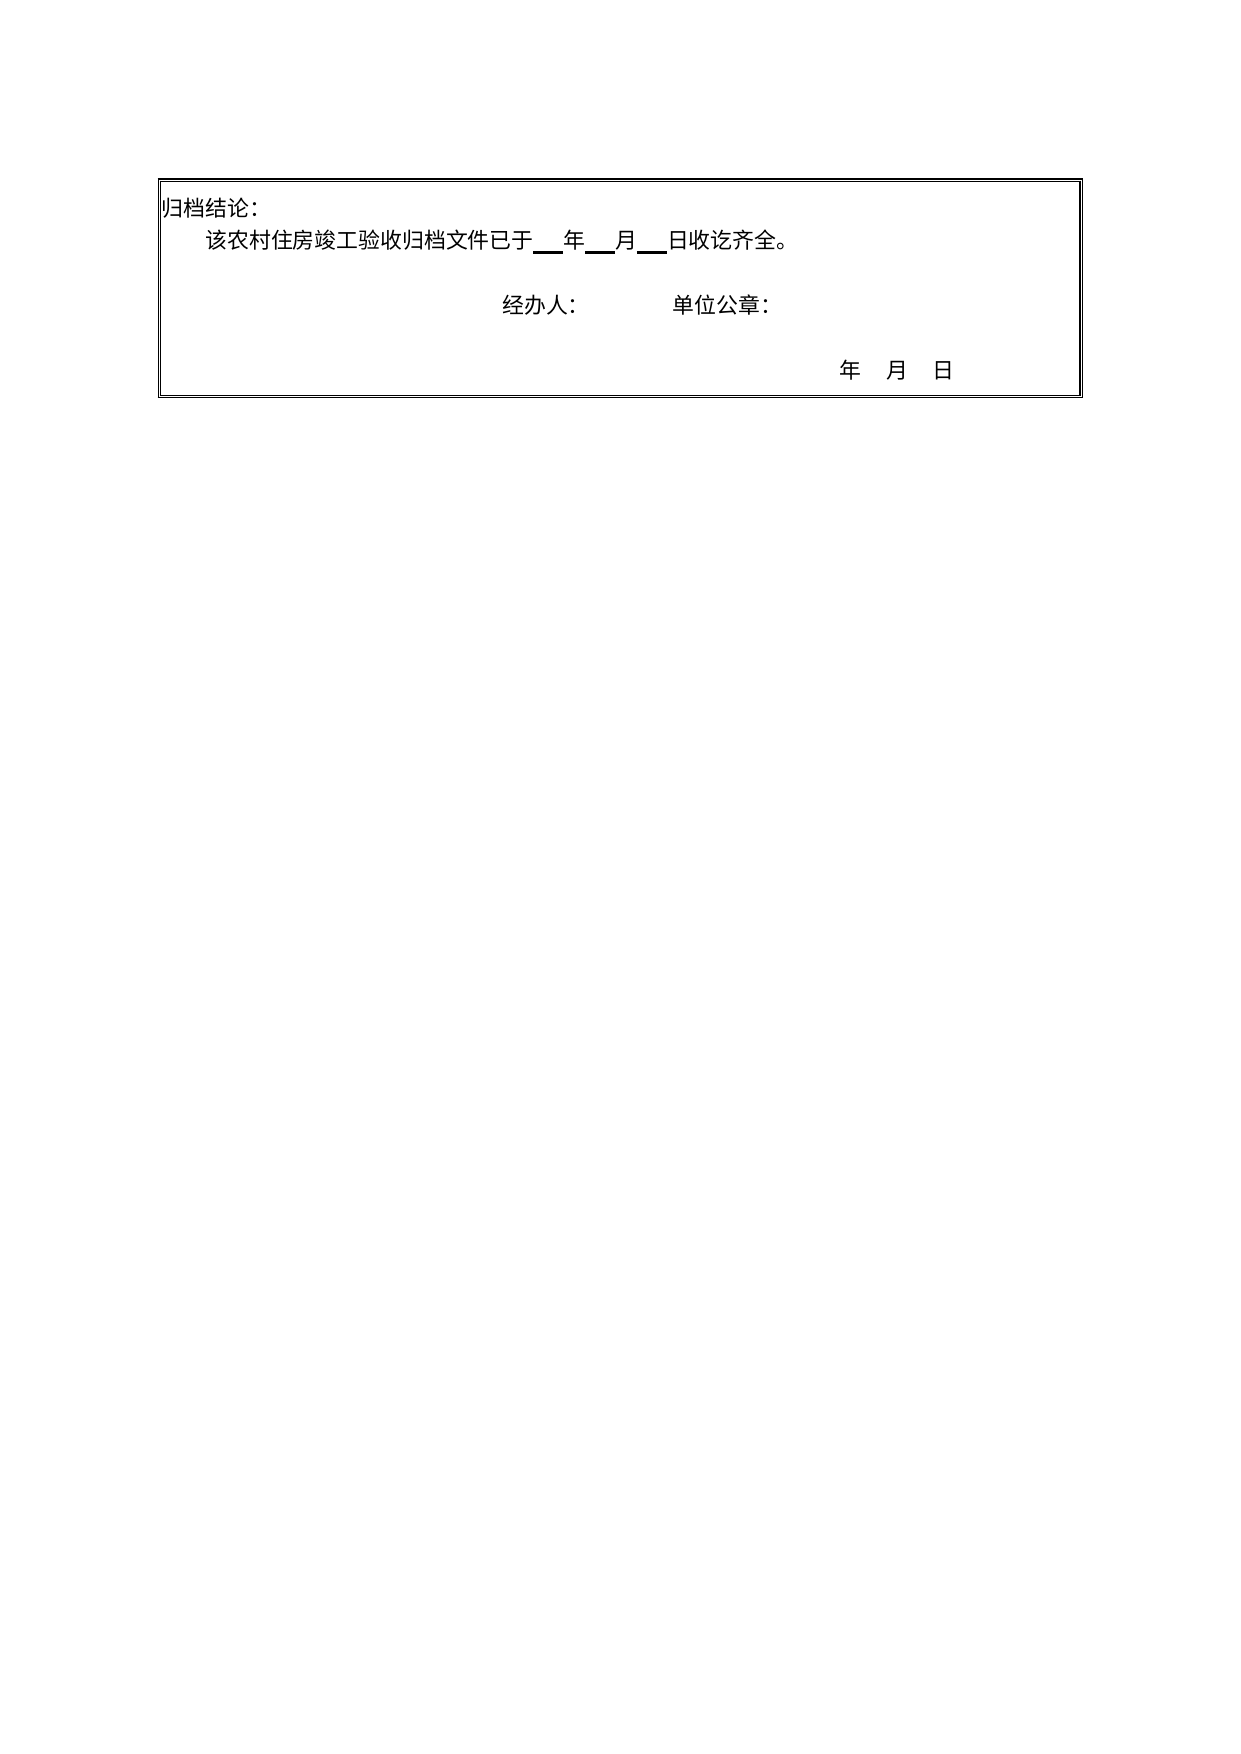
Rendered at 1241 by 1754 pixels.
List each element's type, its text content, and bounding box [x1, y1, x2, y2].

table_cell 归档结论： 该农村住房竣工验收归档文件已于 年 月 日收讫齐全。 经办人： 单位公章： 年 月 日 [161, 182, 1079, 394]
